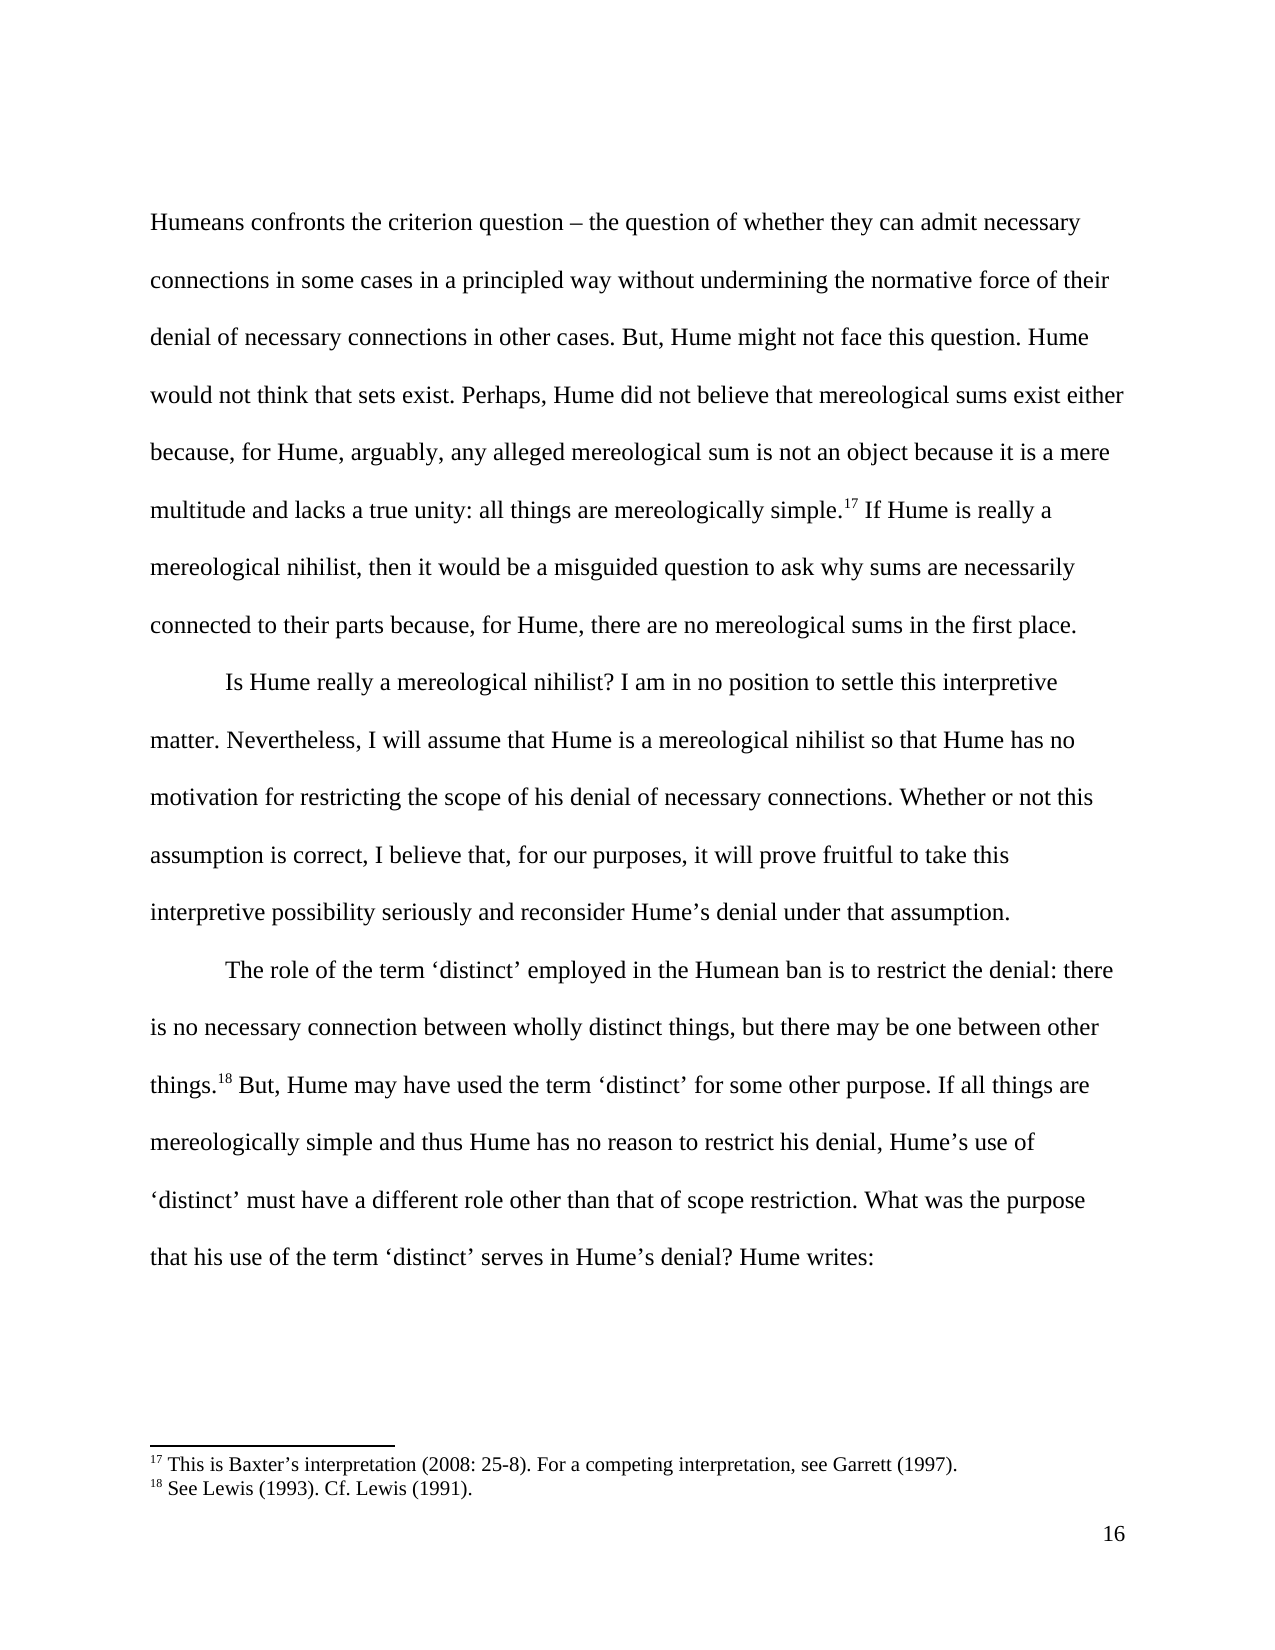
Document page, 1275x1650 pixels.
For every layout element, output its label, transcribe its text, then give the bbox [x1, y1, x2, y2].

text Is Hume really a mereological nihilist? I am in no position to settle this interpretive matter. Nevertheless, I will assume that Hume is a mereological nihilist so that Hume has no motivation for restricting the scope of his denial of necessary connections. Whether or not this assumption is correct, I believe that, for our purposes, it will prove fruitful to take this interpretive possibility seriously and reconsider Hume’s denial under that assumption. [150, 667, 1125, 926]
text Humeans confronts the criterion question – the question of whether they can admit necessary connections in some cases in a principled way without undermining the normative force of their denial of necessary connections in other cases. But, Hume might not face this question. Hume would not think that sets exist. Perhaps, Hume did not believe that mereological sums exist either because, for Hume, arguably, any alleged mereological sum is not an object because it is a mere multitude and lacks a true unity: all things are mereologically simple. If Hume is really a mereological nihilist, then it would be a misguided question to ask why sums are necessarily connected to their parts because, for Hume, there are no mereological sums in the first place. [150, 207, 1125, 639]
text The role of the term ‘distinct’ employed in the Humean ban is to restrict the denial: there is no necessary connection between wholly distinct things, but there may be one between other things. But, Hume may have used the term ‘distinct’ for some other purpose. If all things are mereologically simple and thus Hume has no reason to restrict his denial, Hume’s use of ‘distinct’ must have a different role other than that of scope restriction. What was the purpose that his use of the term ‘distinct’ serves in Hume’s denial? Hume writes: [150, 955, 1125, 1271]
